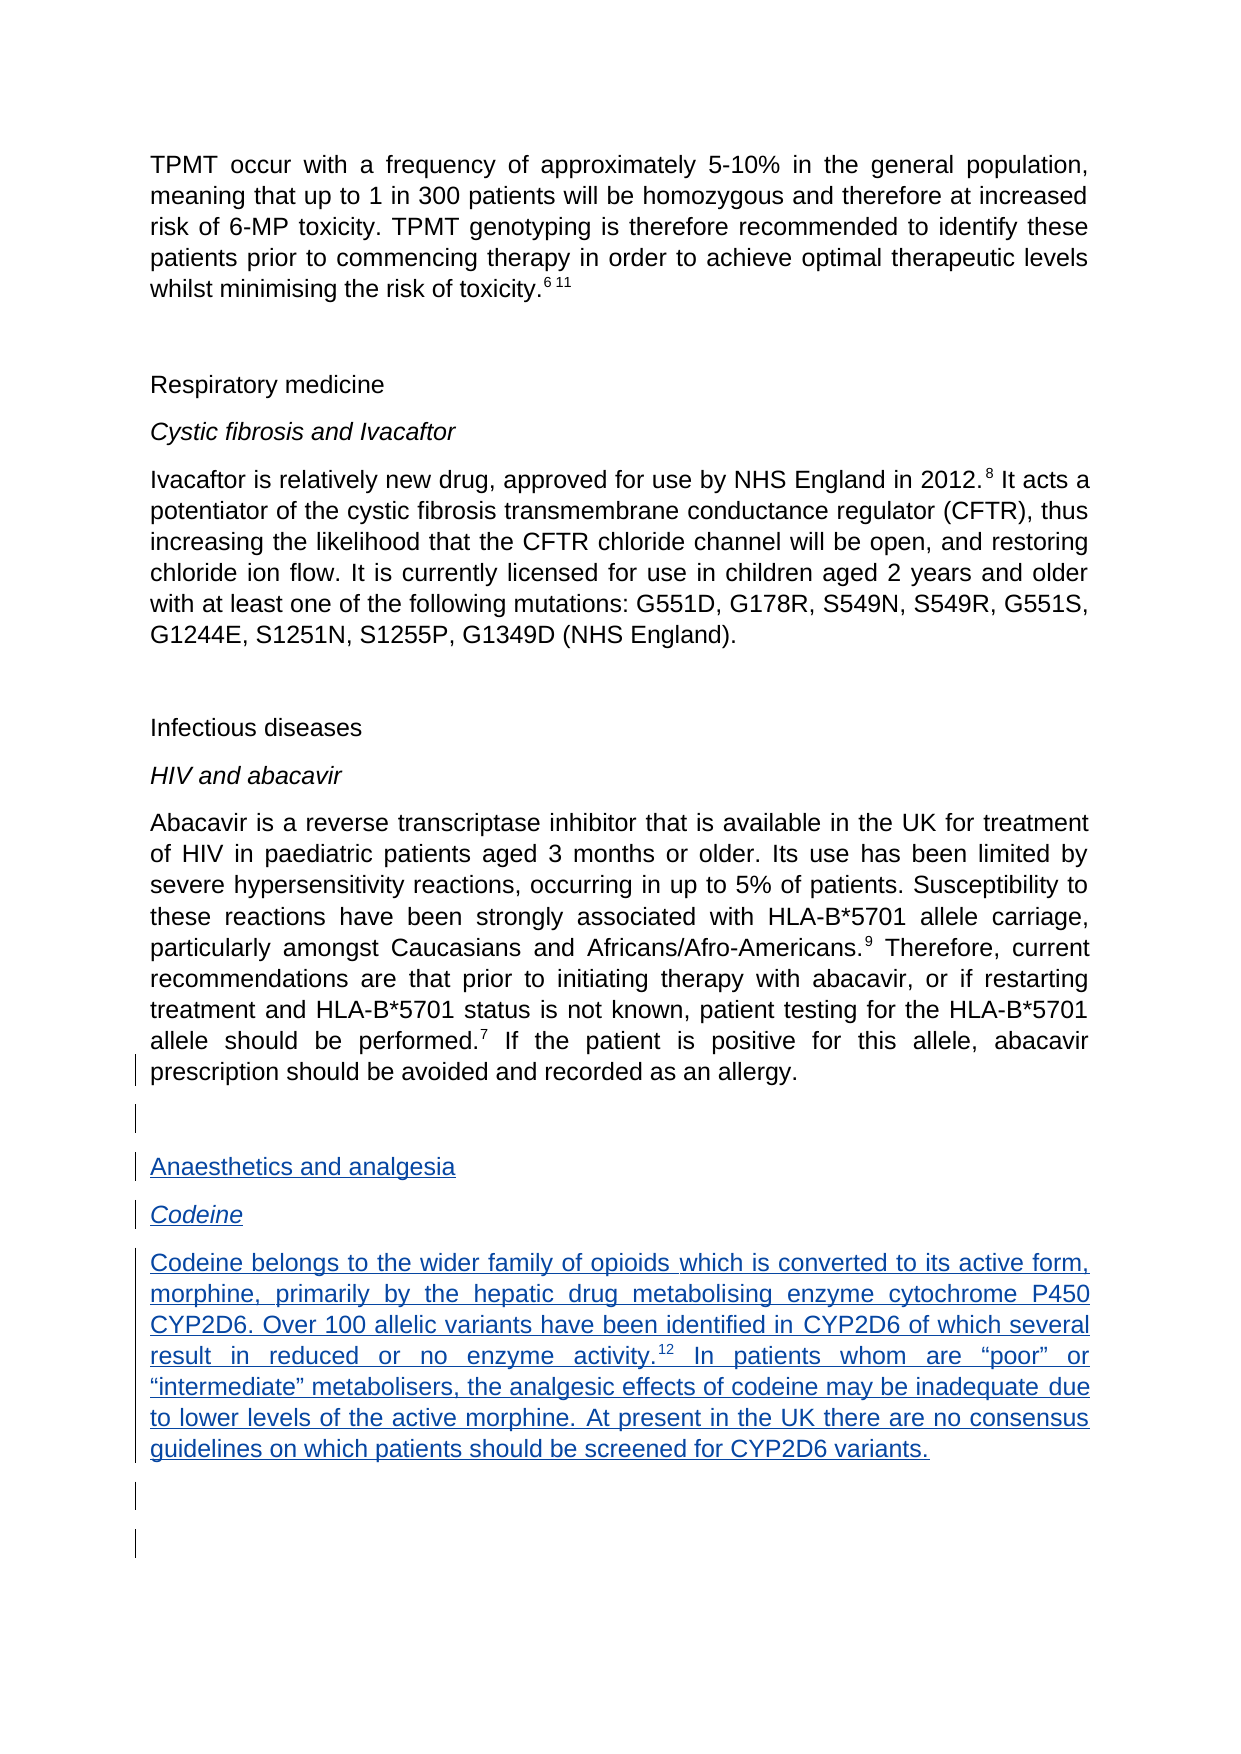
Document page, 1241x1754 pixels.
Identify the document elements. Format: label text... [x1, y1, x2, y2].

text Abacavir is a reverse transcriptase inhibitor that is available in the UK for treatment of HIV in paediatric patients aged 3 months or older. Its use has been limited by severe hypersensitivity reactions, occurring in up to 5% of patients. Susceptibility to these reactions have been strongly associated with HLA-B*5701 allele carriage, particularly amongst Caucasians and Africans/Afro-Americans.9 Therefore, current recommendations are that prior to initiating therapy with abacavir, or if restarting treatment and HLA-B*5701 status is not known, patient testing for the HLA-B*5701 allele should be performed.7 If the patient is positive for this allele, abacavir prescription should be avoided and recorded as an allergy. [150, 808, 1090, 1086]
text Infectious diseases [150, 713, 1090, 742]
text HIV and abacavir [150, 761, 1090, 789]
text Ivacaftor is relatively new drug, approved for use by NHS England in 2012.8 It acts a potentiator of the cystic fibrosis transmembrane conductance regulator (CFTR), thus increasing the likelihood that the CFTR chloride channel will be open, and restoring chloride ion flow. It is currently licensed for use in children aged 2 years and older with at least one of the following mutations: G551D, G178R, S549N, S549R, G551S, G1244E, S1251N, S1255P, G1349D (NHS England). [150, 465, 1090, 649]
text Cystic fibrosis and Ivacaftor [150, 417, 1090, 446]
text Respiratory medicine [150, 369, 1090, 398]
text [150, 150, 1090, 303]
